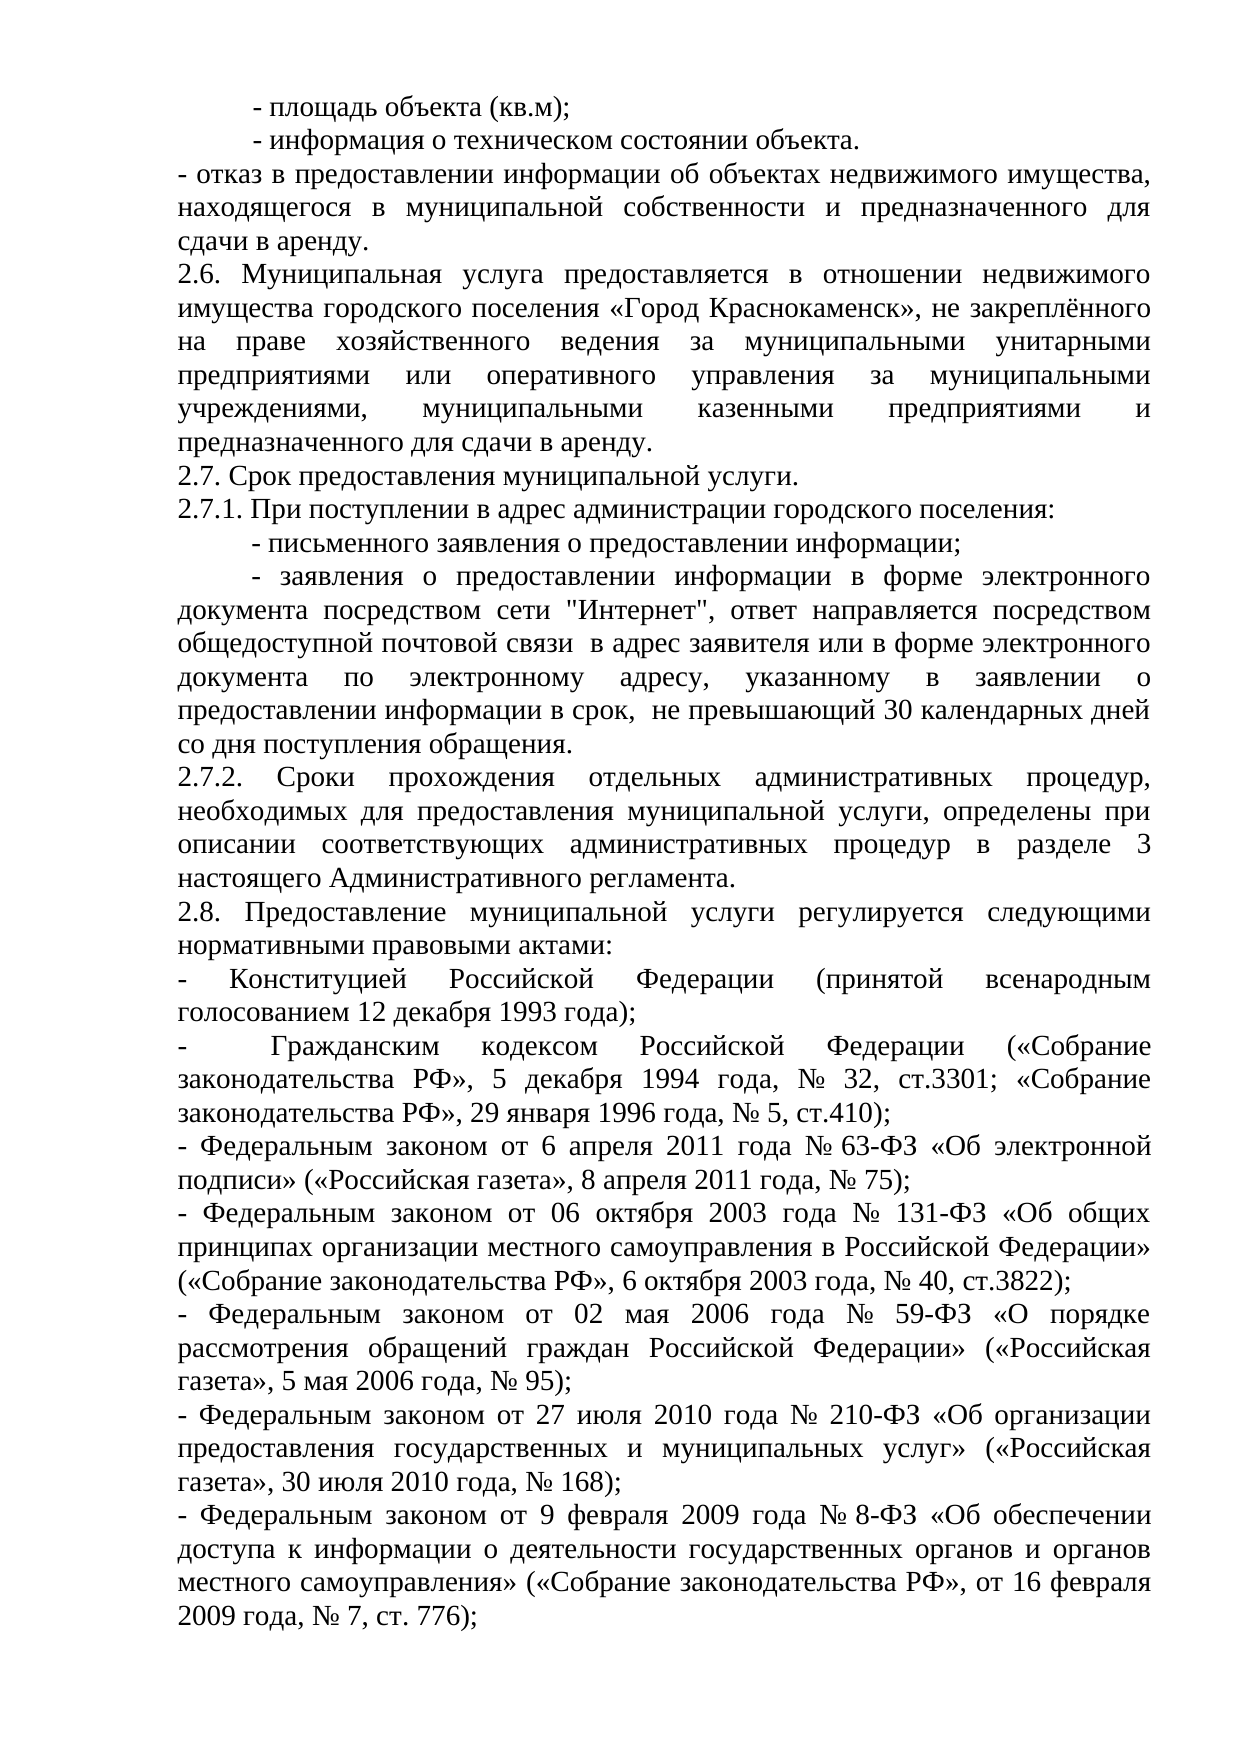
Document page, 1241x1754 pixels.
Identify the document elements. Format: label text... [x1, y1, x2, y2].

text - Федеральным законом от 6 апреля 2011 года № 63-ФЗ «Об электронной подписи» («Российская газета», 8 апреля 2011 года, № 75); [177, 1128, 1152, 1196]
text 2.7. Срок предоставления муниципальной услуги. [177, 458, 1152, 491]
text 2.6. Муниципальная услуга предоставляется в отношении недвижимого имущества городского поселения «Город Краснокаменск», не закреплённого на праве хозяйственного ведения за муниципальными унитарными предприятиями или оперативного управления за муниципальными учреждениями, муниципальными казенными предприятиями и предназначенного для сдачи в аренду. [177, 256, 1152, 458]
text 2.8. Предоставление муниципальной услуги регулируется следующими нормативными правовыми актами: [177, 894, 1152, 961]
text - Федеральным законом от 06 октября 2003 года № 131-ФЗ «Об общих принципах организации местного самоуправления в Российской Федерации» («Собрание законодательства РФ», 6 октября 2003 года, № 40, ст.3822); [177, 1196, 1152, 1296]
text 2.7.2. Сроки прохождения отдельных административных процедур, необходимых для предоставления муниципальной услуги, определены при описании соответствующих административных процедур в разделе 3 настоящего Административного регламента. [177, 759, 1152, 894]
text - площадь объекта (кв.м); [177, 89, 1152, 122]
text - Федеральным законом от 02 мая 2006 года № 59-ФЗ «О порядке рассмотрения обращений граждан Российской Федерации» («Российская газета», 5 мая 2006 года, № 95); [177, 1296, 1152, 1397]
text - информация о техническом состоянии объекта. [177, 122, 1152, 156]
text - письменного заявления о предоставлении информации; [177, 525, 1152, 558]
text 2.7.1. При поступлении в адрес администрации городского поселения: [177, 491, 1152, 525]
text - Федеральным законом от 27 июля 2010 года № 210-ФЗ «Об организации предоставления государственных и муниципальных услуг» («Российская газета», 30 июля 2010 года, № 168); [177, 1397, 1152, 1497]
text - Федеральным законом от 9 февраля 2009 года № 8-ФЗ «Об обеспечении доступа к информации о деятельности государственных органов и органов местного самоуправления» («Собрание законодательства РФ», от 16 февраля 2009 года, № 7, ст. 776); [177, 1497, 1152, 1632]
text - Конституцией Российской Федерации (принятой всенародным голосованием 12 декабря 1993 года); [177, 961, 1152, 1028]
text - заявления о предоставлении информации в форме электронного документа посредством сети "Интернет", ответ направляется посредством общедоступной почтовой связи в адрес заявителя или в форме электронного документа по электронному адресу, указанному в заявлении о предоставлении информации в срок, не превышающий 30 календарных дней со дня поступления обращения. [177, 558, 1152, 759]
text - отказ в предоставлении информации об объектах недвижимого имущества, находящегося в муниципальной собственности и предназначенного для сдачи в аренду. [177, 156, 1152, 256]
text - Гражданским кодексом Российской Федерации («Собрание законодательства РФ», 5 декабря 1994 года, № 32, ст.3301; «Собрание законодательства РФ», 29 января 1996 года, № 5, ст.410); [177, 1028, 1152, 1128]
